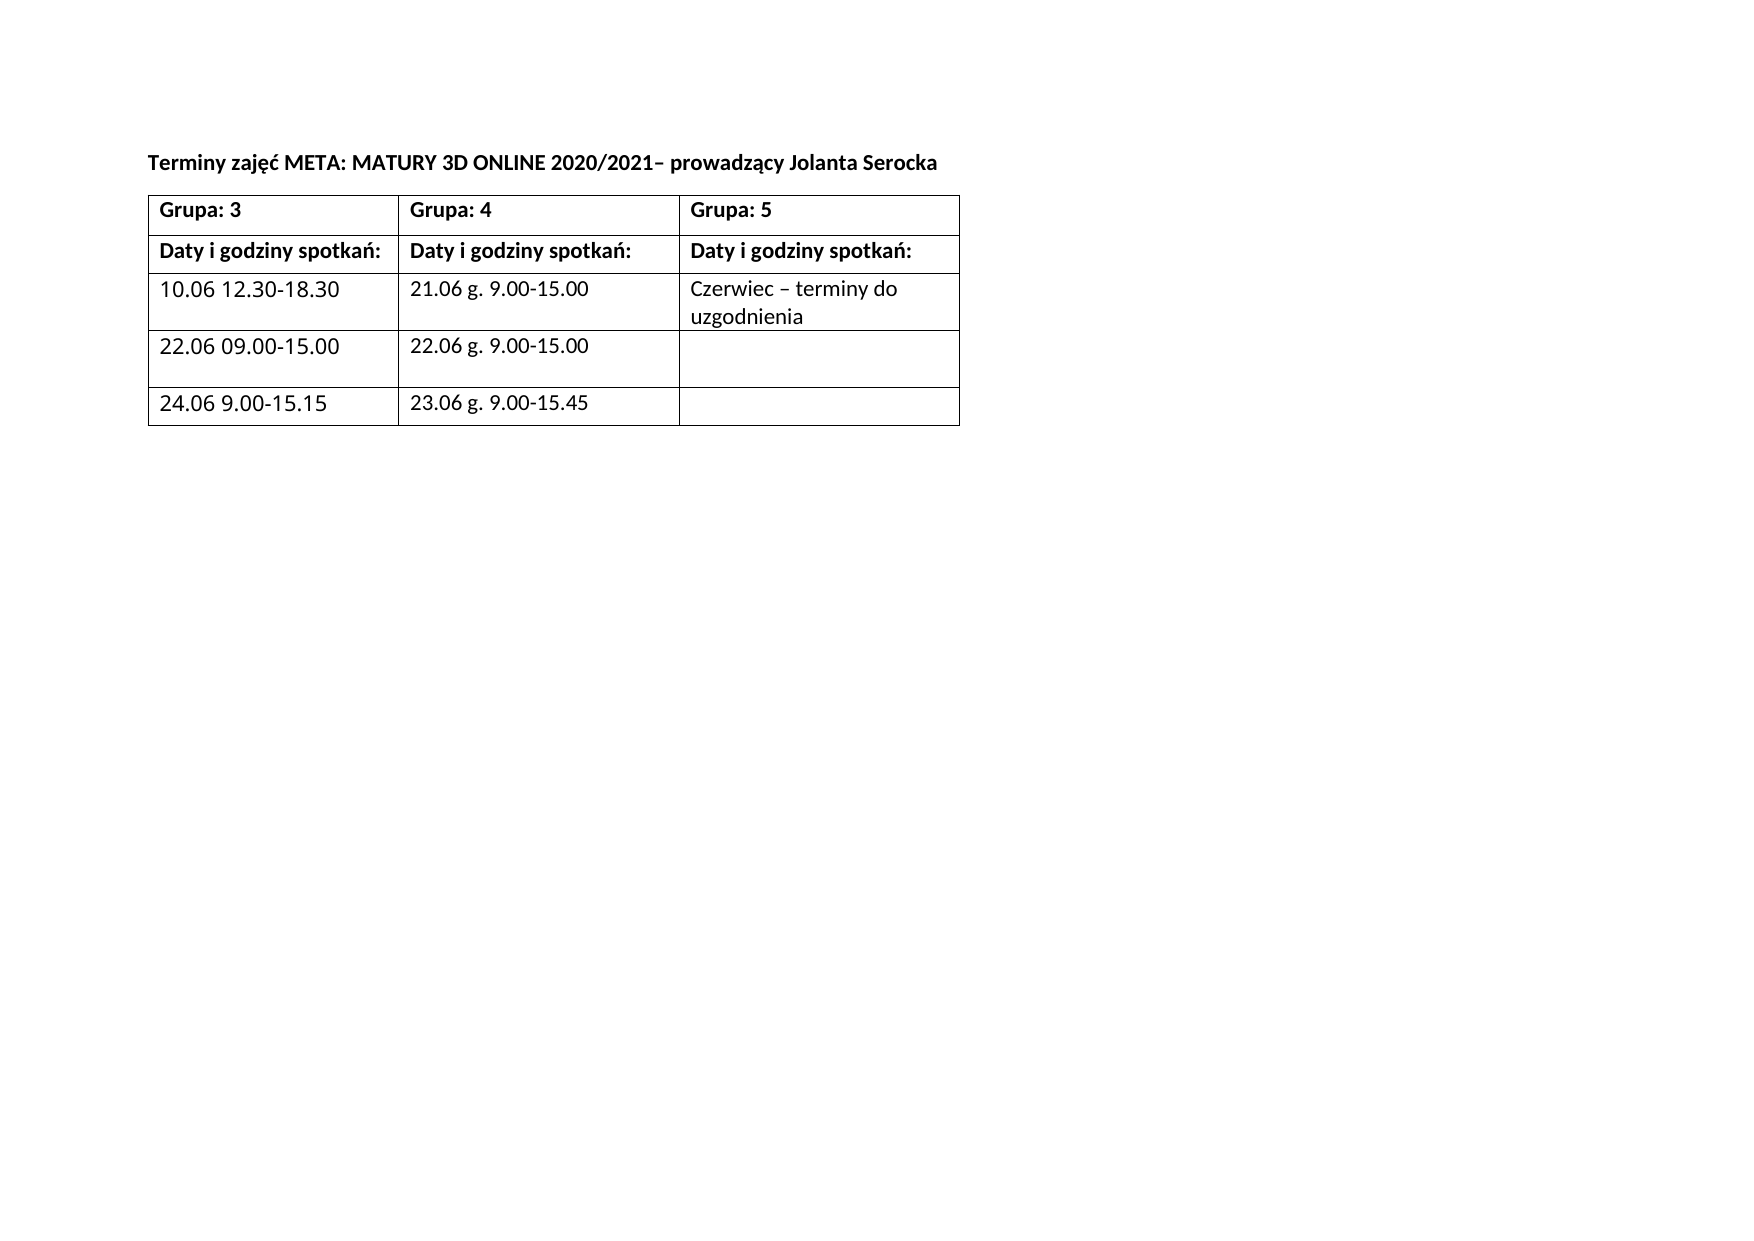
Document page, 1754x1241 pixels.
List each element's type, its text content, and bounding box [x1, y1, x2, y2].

text Terminy zajęć META: MATURY 3D ONLINE 2020/2021– prowadzący Jolanta Serocka [148, 148, 1606, 176]
table_cell 10.06 12.30-18.30 [149, 274, 398, 330]
table_cell Daty i godziny spotkań: [680, 236, 959, 273]
table_cell 22.06 09.00-15.00 [149, 331, 398, 387]
table_cell 23.06 g. 9.00-15.45 [399, 388, 679, 424]
table_cell Daty i godziny spotkań: [399, 236, 679, 273]
table_header Grupa: 4 [399, 196, 679, 235]
table_cell 21.06 g. 9.00-15.00 [399, 274, 679, 330]
table_cell [680, 331, 959, 387]
table_cell Czerwiec – terminy do uzgodnienia [680, 274, 959, 330]
table_header Grupa: 3 [149, 196, 398, 235]
table_cell Daty i godziny spotkań: [149, 236, 398, 273]
table_cell 24.06 9.00-15.15 [149, 388, 398, 424]
table_cell 22.06 g. 9.00-15.00 [399, 331, 679, 387]
table_header Grupa: 5 [680, 196, 959, 235]
table_cell [680, 388, 959, 424]
